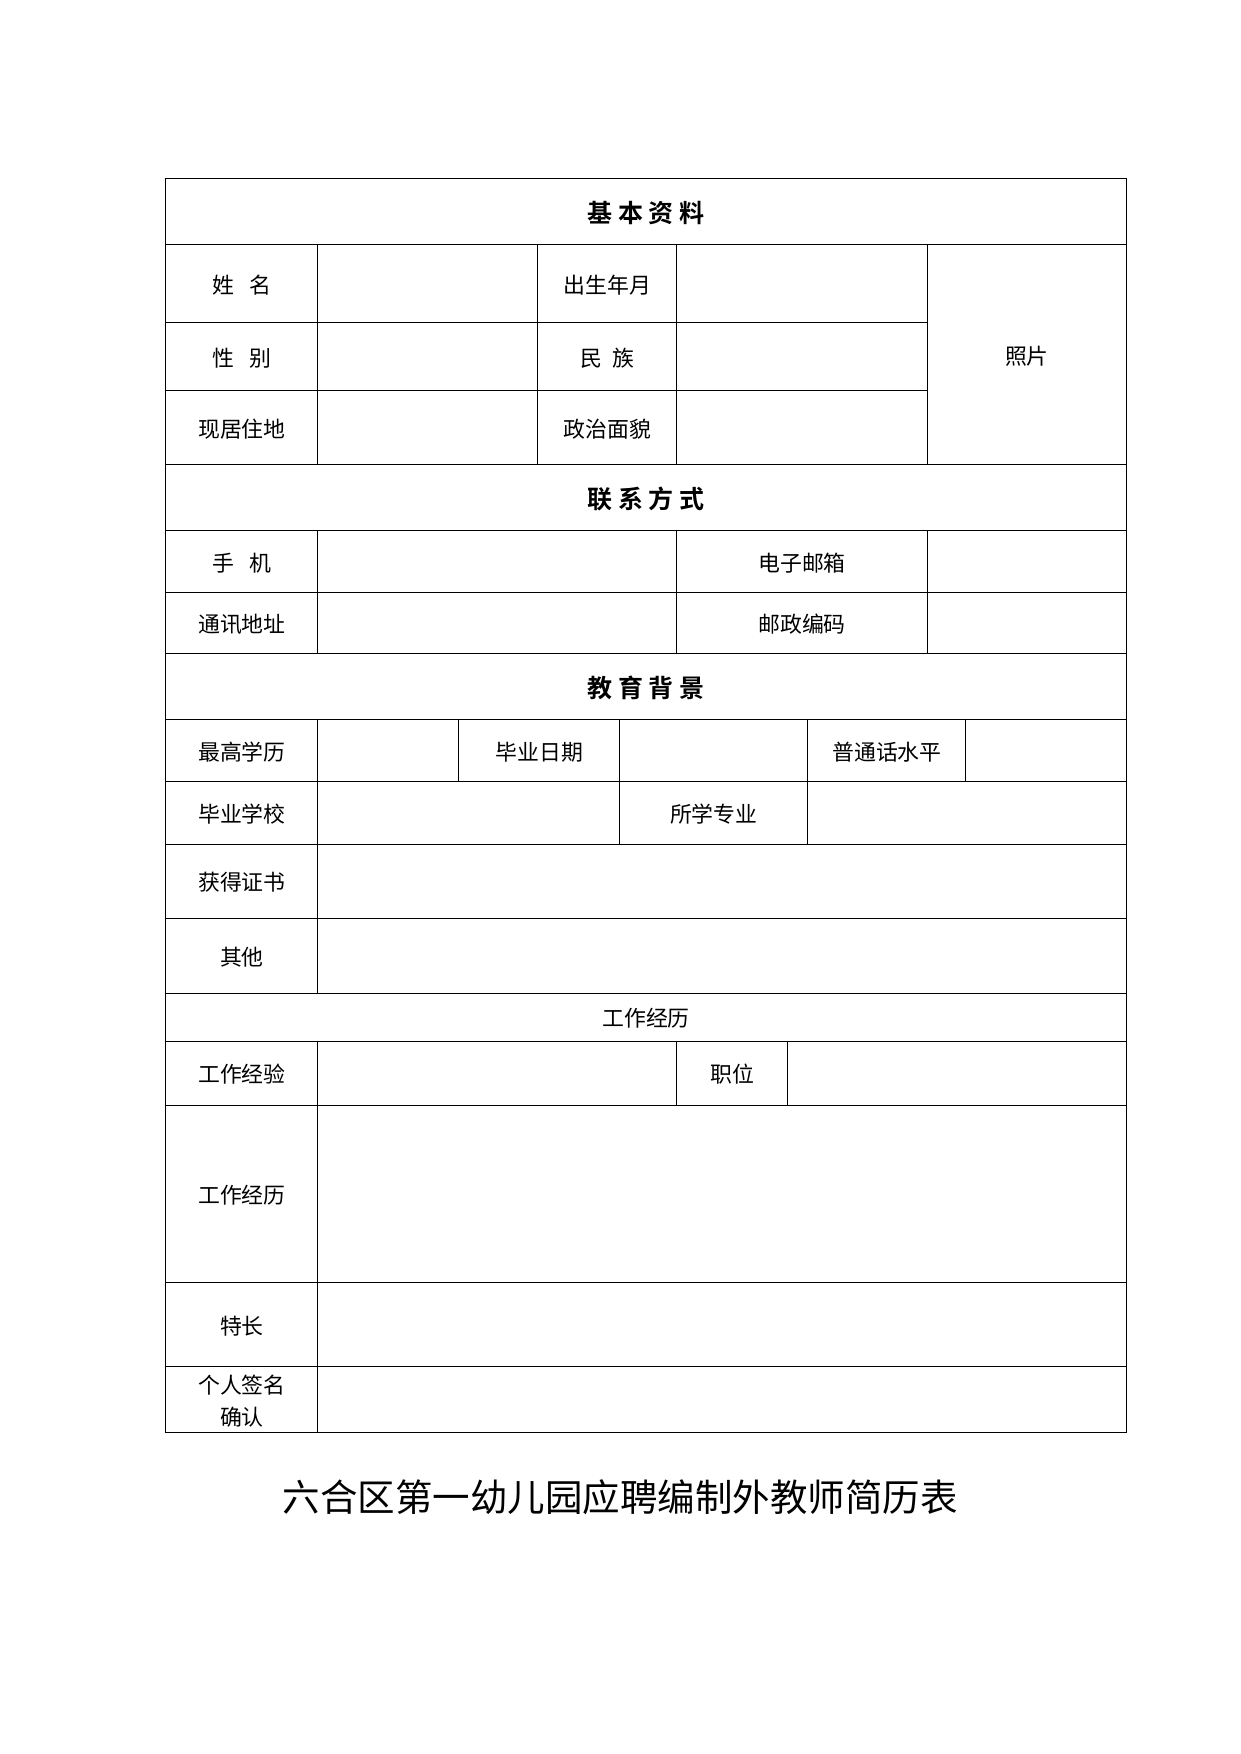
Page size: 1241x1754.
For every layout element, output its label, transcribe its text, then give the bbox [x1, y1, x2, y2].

table_header 基 本 资 料 [166, 179, 1126, 244]
table_cell 毕业学校 [166, 782, 317, 843]
table_cell 特长 [166, 1283, 317, 1366]
table_cell 工作经验 [166, 1042, 317, 1104]
table_cell 出生年月 [538, 245, 676, 322]
table_cell 政治面貌 [538, 391, 676, 464]
table_cell 工作经历 [166, 994, 1126, 1041]
table_cell 联 系 方 式 [166, 465, 1126, 530]
text 六合区第一幼儿园应聘编制外教师简历表 [165, 1462, 1075, 1527]
table_cell 教 育 背 景 [166, 654, 1126, 719]
table_cell 工作经历 [166, 1106, 317, 1282]
table_cell 最高学历 [166, 720, 317, 781]
table_cell [318, 1367, 1126, 1432]
table_cell 邮政编码 [677, 593, 927, 653]
table_cell 姓 名 [166, 245, 317, 322]
table_cell 性 别 [166, 323, 317, 390]
table_cell [318, 1042, 676, 1104]
table_cell 获得证书 [166, 845, 317, 918]
table_cell [318, 1283, 1126, 1366]
table_cell 照片 [928, 245, 1126, 464]
table_cell [677, 245, 927, 322]
table_cell [928, 531, 1126, 592]
table_cell [677, 391, 927, 464]
table_cell [318, 593, 676, 653]
table_cell 职位 [677, 1042, 787, 1104]
table_cell 其他 [166, 919, 317, 992]
table_cell [318, 323, 537, 390]
table_cell 现居住地 [166, 391, 317, 464]
table_cell [928, 593, 1126, 653]
table_cell 普通话水平 [808, 720, 965, 781]
table_cell [966, 720, 1126, 781]
table_cell [318, 919, 1126, 992]
table_cell 个人签名 确认 [166, 1367, 317, 1432]
table_cell 所学专业 [620, 782, 807, 843]
table_cell [620, 720, 807, 781]
table_cell 民 族 [538, 323, 676, 390]
table_cell [318, 531, 676, 592]
table_cell 毕业日期 [459, 720, 619, 781]
table_cell [808, 782, 1126, 843]
table_cell [318, 720, 458, 781]
table_cell 电子邮箱 [677, 531, 927, 592]
table_cell [788, 1042, 1126, 1104]
table_cell [318, 782, 619, 843]
table_cell [318, 1106, 1126, 1282]
table_cell [318, 245, 537, 322]
table_cell 通讯地址 [166, 593, 317, 653]
table_cell 手 机 [166, 531, 317, 592]
table_cell [677, 323, 927, 390]
table_cell [318, 845, 1126, 918]
table_cell [318, 391, 537, 464]
